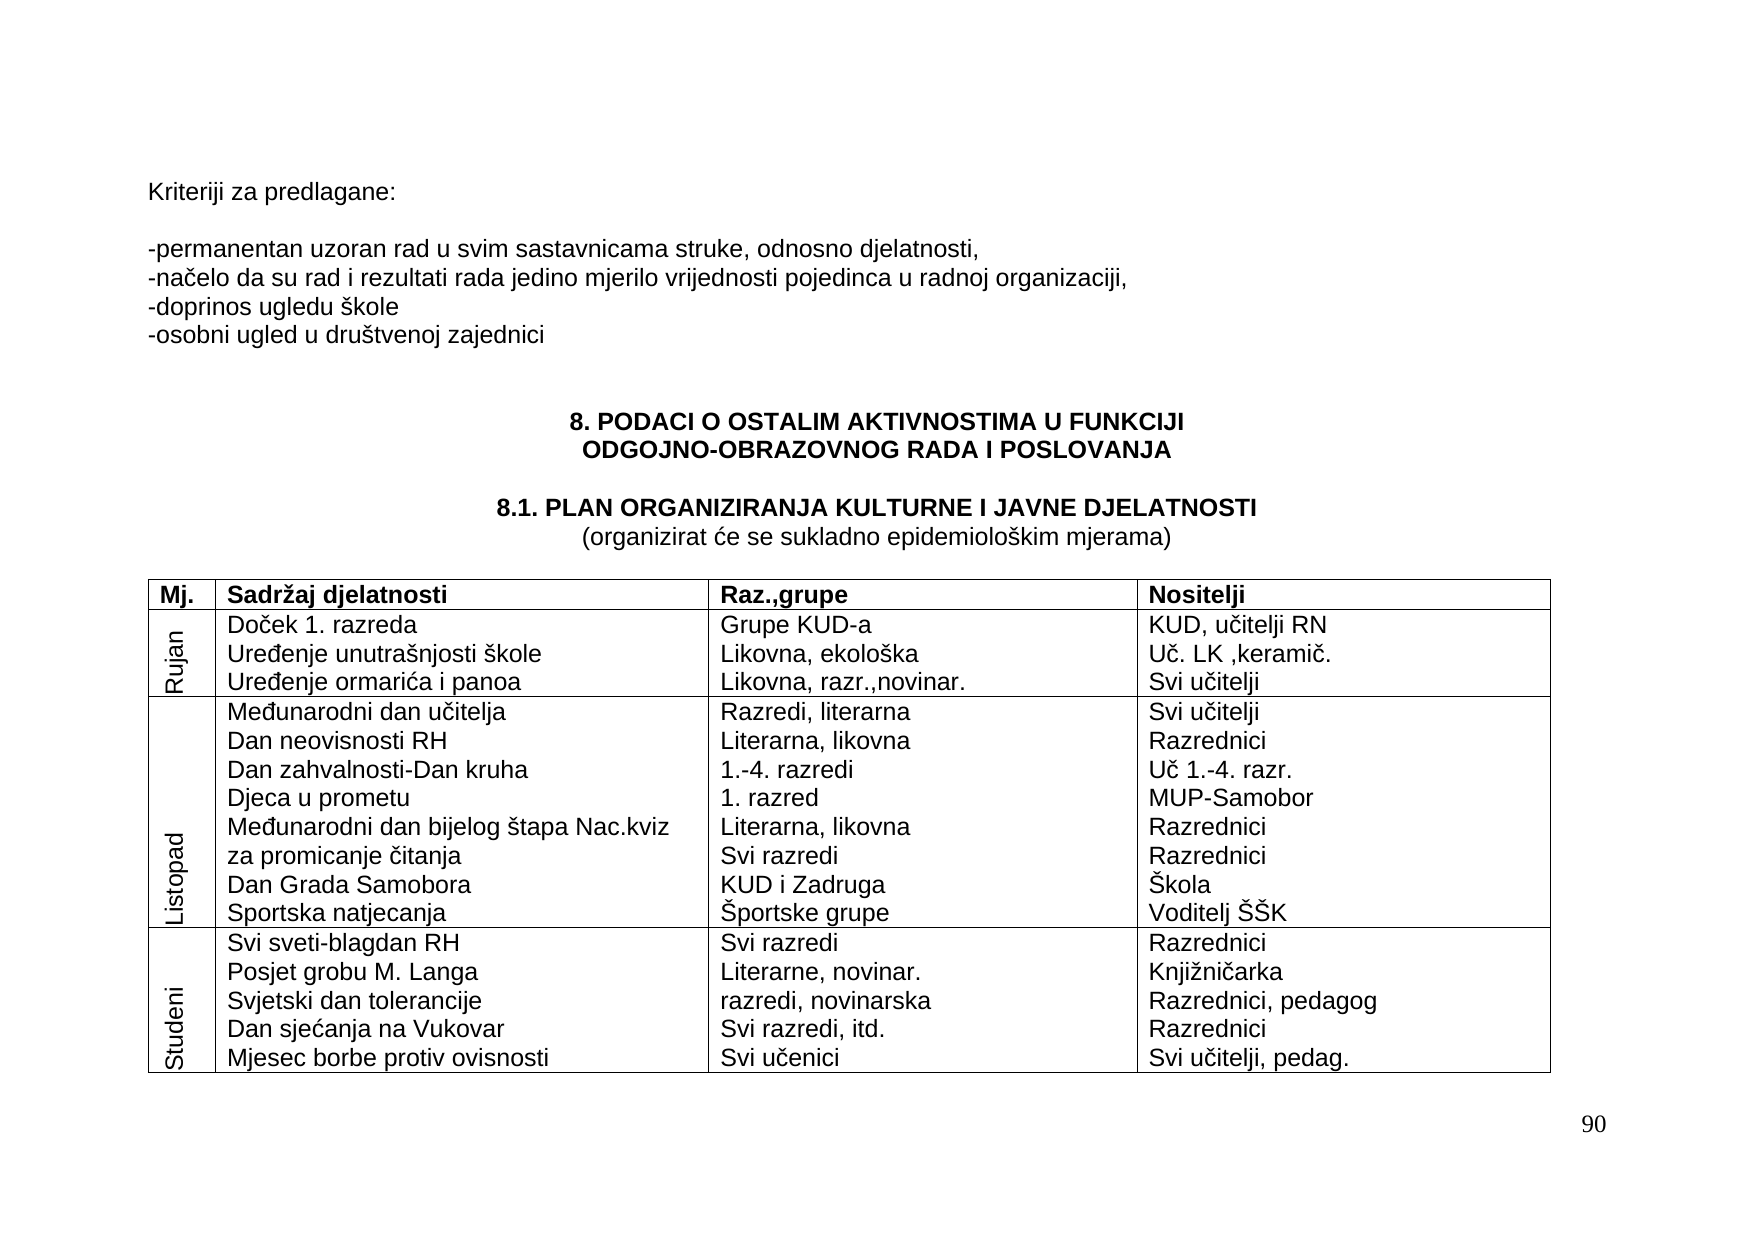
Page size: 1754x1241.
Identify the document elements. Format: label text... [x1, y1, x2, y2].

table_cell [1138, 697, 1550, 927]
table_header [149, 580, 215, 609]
subtitle ODGOJNO-OBRAZOVNOG RADA I POSLOVANJA [148, 435, 1606, 464]
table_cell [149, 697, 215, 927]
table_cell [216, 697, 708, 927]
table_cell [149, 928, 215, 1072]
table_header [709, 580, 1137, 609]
subtitle 8. PODACI O OSTALIM AKTIVNOSTIMA U FUNKCIJI [148, 406, 1606, 435]
text -načelo da su rad i rezultati rada jedino mjerilo vrijednosti pojedinca u radnoj organizaciji, [148, 263, 1606, 291]
text Kriteriji za predlagane: [148, 176, 1606, 205]
subtitle 8.1. PLAN ORGANIZIRANJA KULTURNE I JAVNE DJELATNOSTI [148, 493, 1606, 521]
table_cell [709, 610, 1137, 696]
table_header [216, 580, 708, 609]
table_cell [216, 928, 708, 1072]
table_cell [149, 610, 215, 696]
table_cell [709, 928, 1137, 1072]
text -osobni ugled u društvenoj zajednici [148, 320, 1606, 349]
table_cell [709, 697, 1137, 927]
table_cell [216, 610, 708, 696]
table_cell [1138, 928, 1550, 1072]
text -permanentan uzoran rad u svim sastavnicama struke, odnosno djelatnosti, [148, 234, 1606, 263]
text -doprinos ugledu škole [148, 291, 1606, 320]
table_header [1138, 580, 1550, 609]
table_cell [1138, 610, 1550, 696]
text (organizirat će se sukladno epidemiološkim mjerama) [148, 521, 1606, 550]
